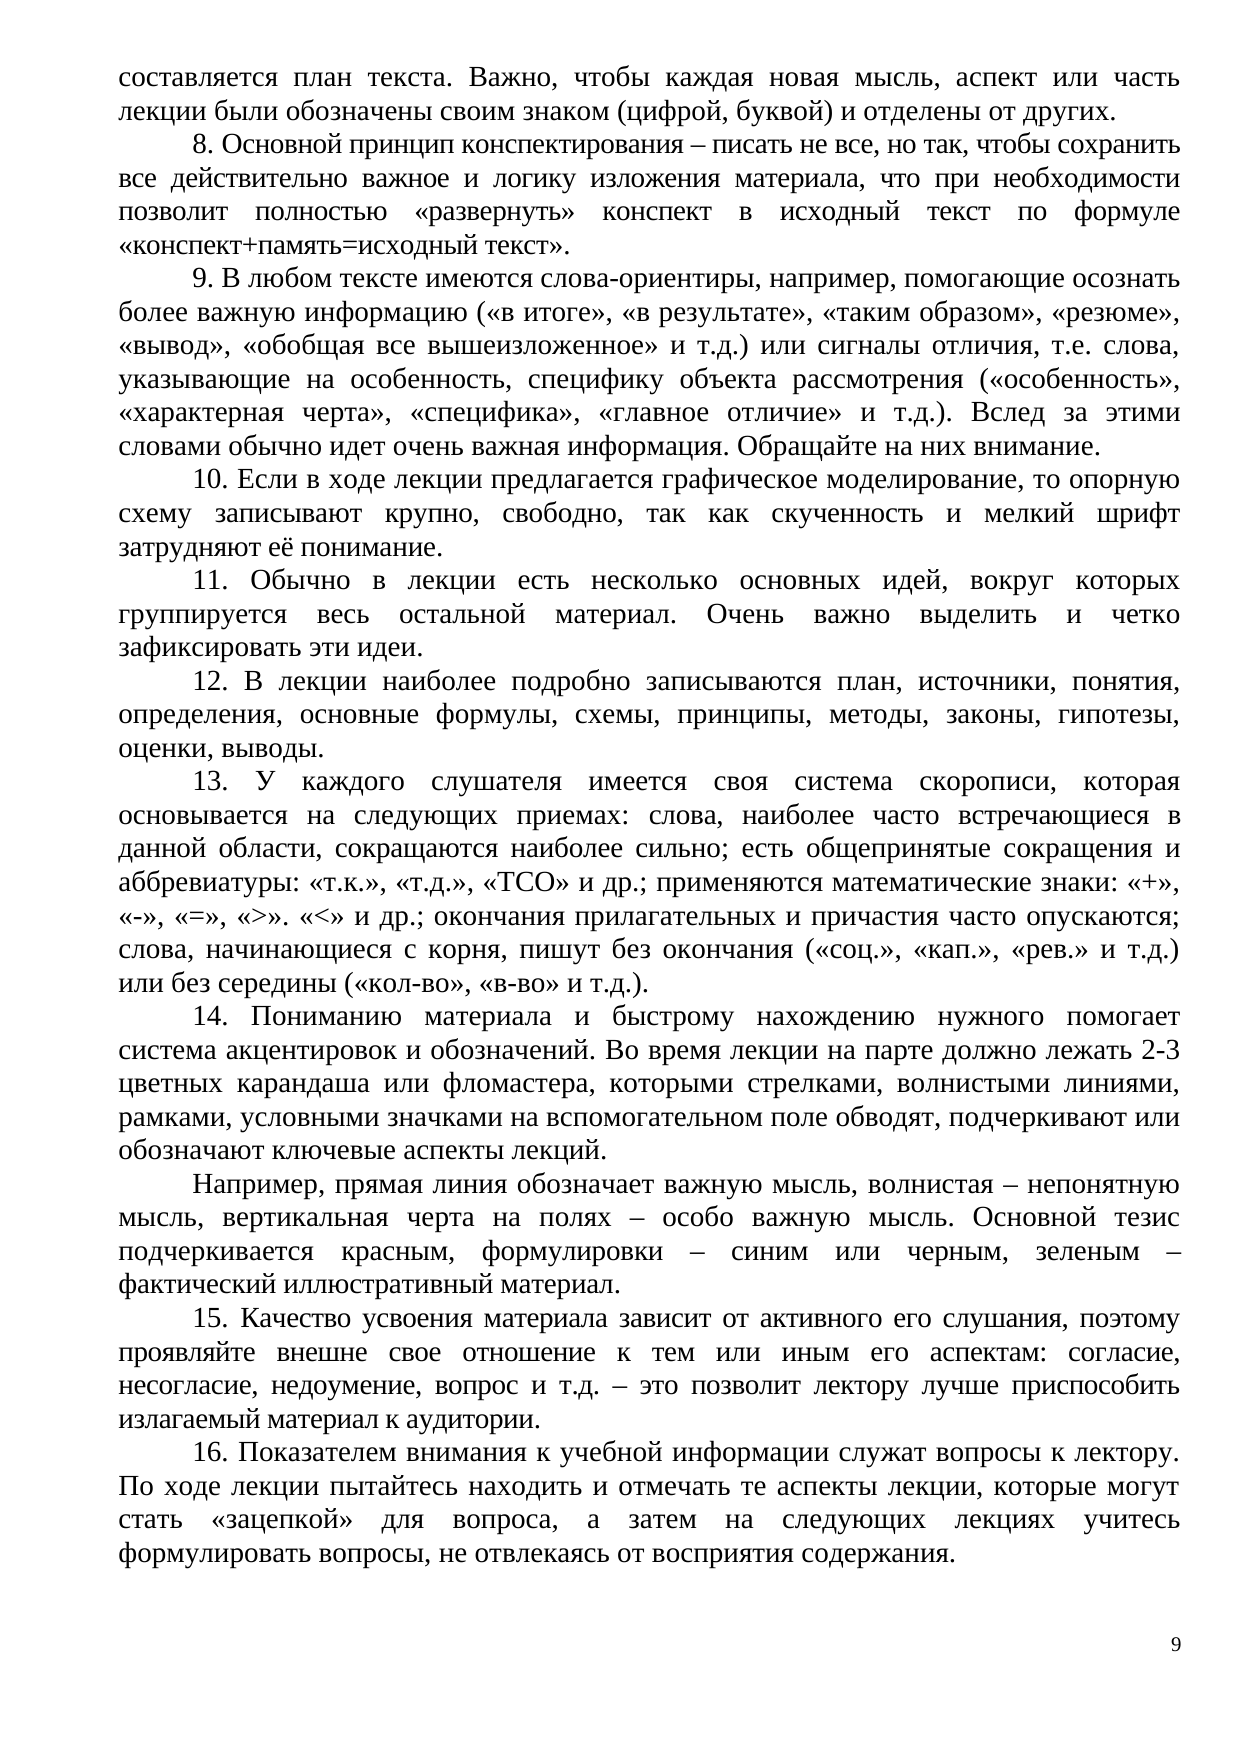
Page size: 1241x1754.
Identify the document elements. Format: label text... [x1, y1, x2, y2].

text 8. Основной принцип конспектирования – писать не все, но так, чтобы сохранить все действительно важное и логику изложения материала, что при необходимости позволит полностью «развернуть» конспект в исходный текст по формуле «конспект+память=исходный текст». [118, 126, 1181, 260]
text 12. В лекции наиболее подробно записываются план, источники, понятия, определения, основные формулы, схемы, принципы, методы, законы, гипотезы, оценки, выводы. [118, 663, 1181, 763]
text 11. Обычно в лекции есть несколько основных идей, вокруг которых группируется весь остальной материал. Очень важно выделить и четко зафиксировать эти идеи. [118, 562, 1181, 663]
text 10. Если в ходе лекции предлагается графическое моделирование, то опорную схему записывают крупно, свободно, так как скученность и мелкий шрифт затрудняют её понимание. [118, 462, 1181, 562]
text 16. Показателем внимания к учебной информации служат вопросы к лектору. По ходе лекции пытайтесь находить и отмечать те аспекты лекции, которые могут стать «зацепкой» для вопроса, а затем на следующих лекциях учитесь формулировать вопросы, не отвлекаясь от восприятия содержания. [118, 1434, 1181, 1568]
text 9. В любом тексте имеются слова-ориентиры, например, помогающие осознать более важную информацию («в итоге», «в результате», «таким образом», «резюме», «вывод», «обобщая все вышеизложенное» и т.д.) или сигналы отличия, т.е. слова, указывающие на особенность, специфику объекта рассмотрения («особенность», «характерная черта», «специфика», «главное отличие» и т.д.). Вслед за этими словами обычно идет очень важная информация. Обращайте на них внимание. [118, 260, 1181, 462]
text 14. Пониманию материала и быстрому нахождению нужного помогает система акцентировок и обозначений. Во время лекции на парте должно лежать 2-3 цветных карандаша или фломастера, которыми стрелками, волнистыми линиями, рамками, условными значками на вспомогательном поле обводят, подчеркивают или обозначают ключевые аспекты лекций. [118, 998, 1181, 1166]
text Например, прямая линия обозначает важную мысль, волнистая – непонятную мысль, вертикальная черта на полях – особо важную мысль. Основной тезис подчеркивается красным, формулировки – синим или черным, зеленым – фактический иллюстративный материал. [118, 1166, 1181, 1300]
text 15. Качество усвоения материала зависит от активного его слушания, поэтому проявляйте внешне свое отношение к тем или иным его аспектам: согласие, несогласие, недоумение, вопрос и т.д. – это позволит лектору лучше приспособить излагаемый материал к аудитории. [118, 1300, 1181, 1434]
text 13. У каждого слушателя имеется своя система скорописи, которая основывается на следующих приемах: слова, наиболее часто встречающиеся в данной области, сокращаются наиболее сильно; есть общепринятые сокращения и аббревиатуры: «т.к.», «т.д.», «ТСО» и др.; применяются математические знаки: «+», «-», «=», «>». «<» и др.; окончания прилагательных и причастия часто опускаются; слова, начинающиеся с корня, пишут без окончания («соц.», «кап.», «рев.» и т.д.) или без середины («кол-во», «в-во» и т.д.). [118, 763, 1181, 998]
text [118, 59, 1181, 126]
